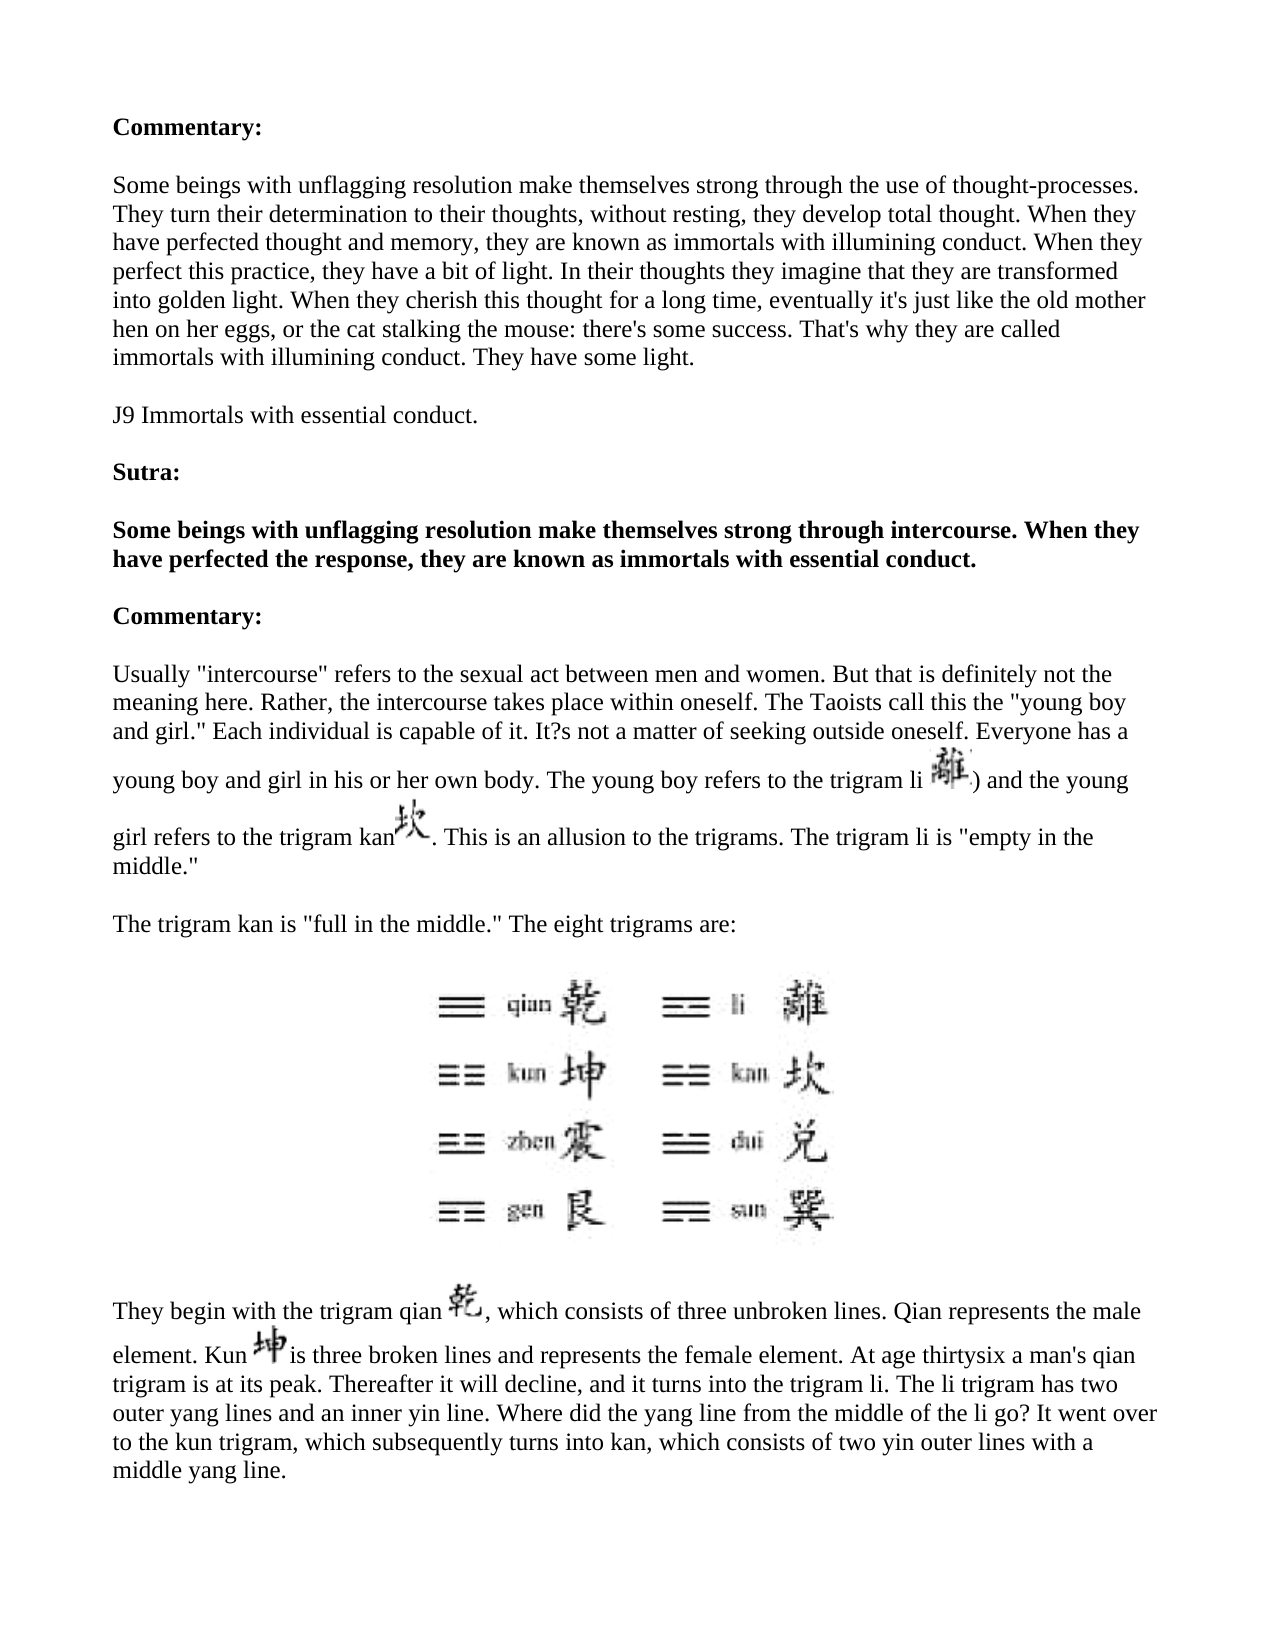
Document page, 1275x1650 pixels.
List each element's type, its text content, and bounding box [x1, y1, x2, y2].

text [112, 112, 1162, 937]
picture [419, 966, 856, 1250]
picture [448, 1278, 485, 1320]
picture [395, 794, 432, 846]
picture [253, 1324, 290, 1364]
picture [929, 745, 972, 789]
text They begin with the trigram qian , which consists of three unbroken lines. Qian represents the male element. Kun is three broken lines and represents the female element. At age thirtysix a man's qian trigram is at its peak. Thereafter it will decline, and it turns into the trigram li. The li trigram has two outer yang lines and an inner yin line. Where did the yang line from the middle of the li go? It went over to the kun trigram, which subsequently turns into kan, which consists of two yin outer lines with a middle yang line. [112, 1278, 1162, 1484]
